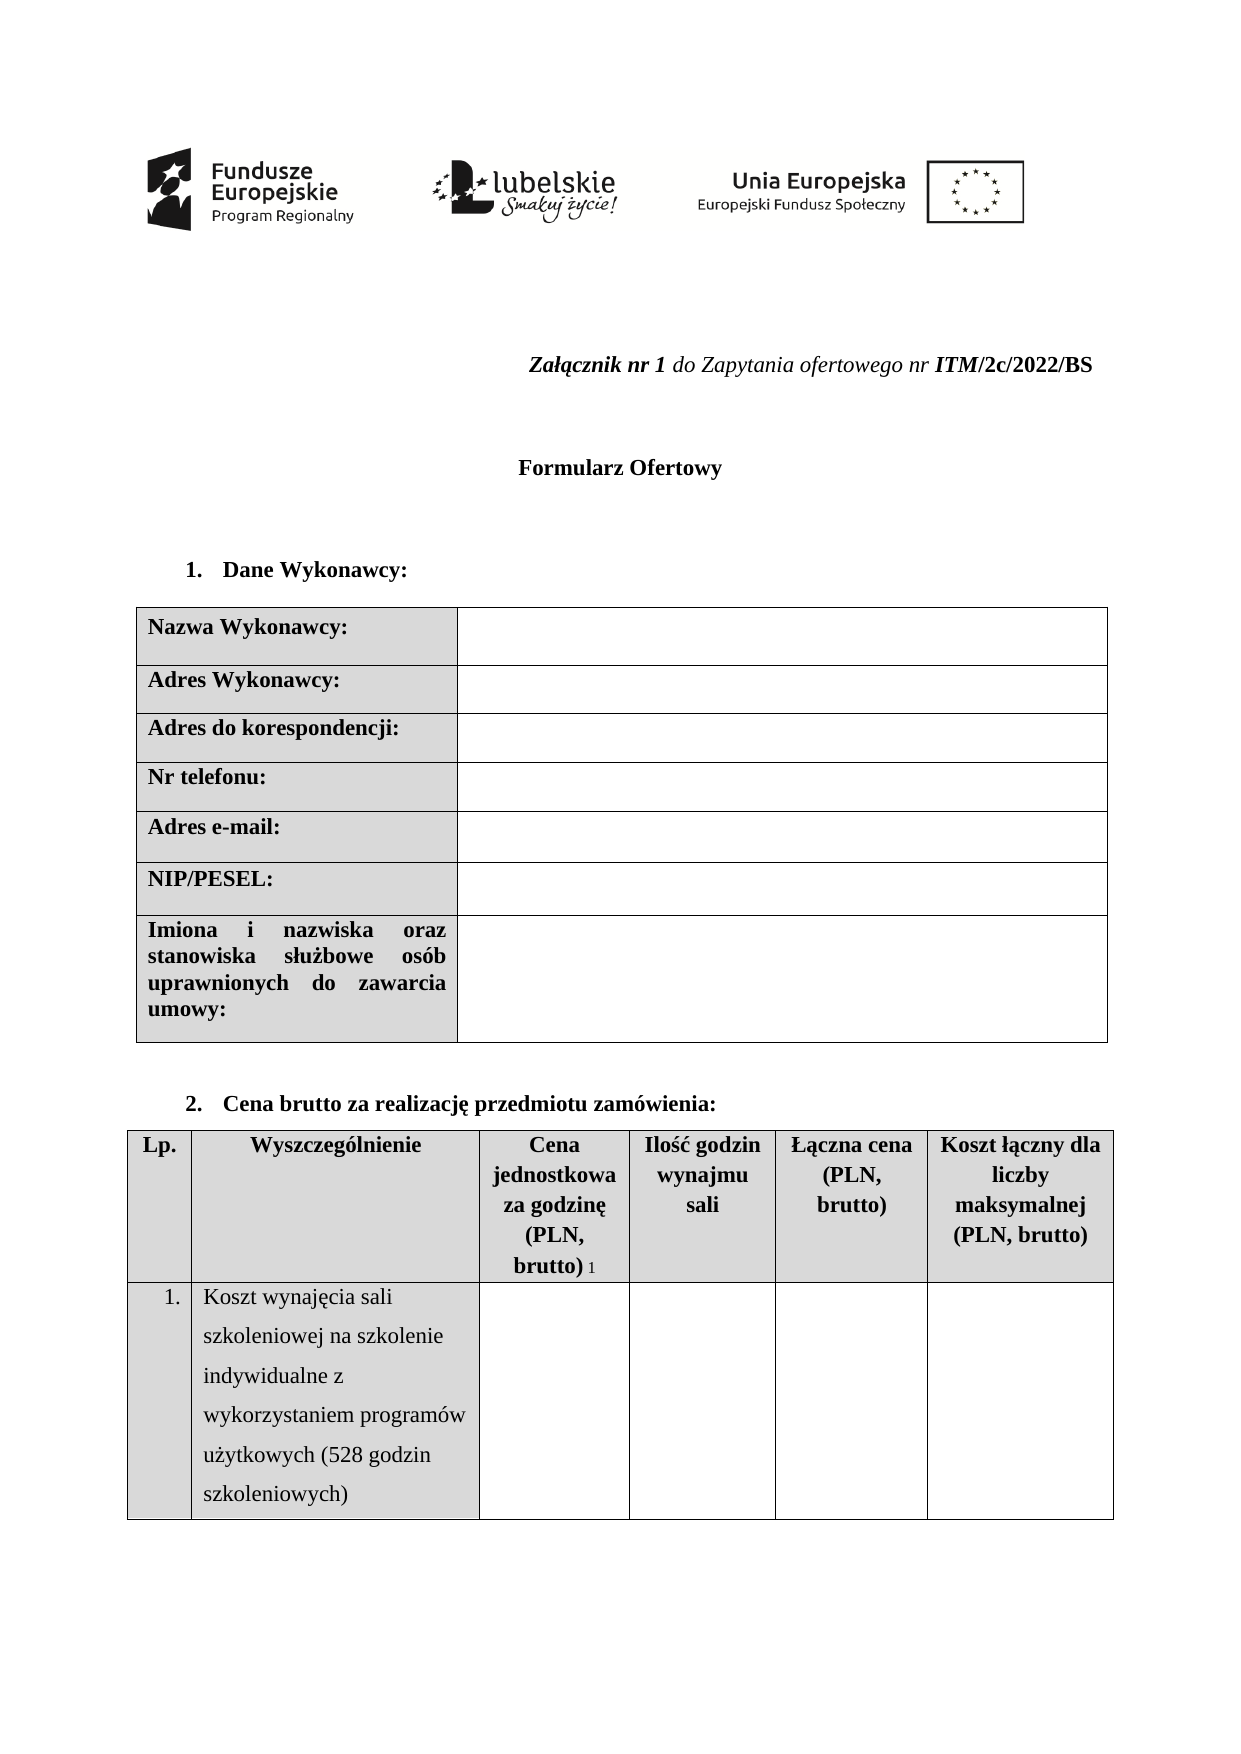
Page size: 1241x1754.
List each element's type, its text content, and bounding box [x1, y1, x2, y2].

table_header Cena jednostkowa za godzinę (PLN, brutto) 1 [480, 1131, 629, 1282]
table_cell [458, 812, 1107, 862]
table_header Łączna cena (PLN, brutto) [776, 1131, 927, 1282]
table_header Lp. [128, 1131, 191, 1282]
table_cell [776, 1283, 927, 1518]
table_cell 1. [128, 1283, 191, 1518]
table_cell [458, 916, 1107, 1042]
table_cell NIP/PESEL: [137, 863, 457, 915]
table_cell [458, 763, 1107, 811]
table_header [458, 608, 1107, 665]
text Formularz Ofertowy [148, 453, 1093, 480]
table_cell [458, 863, 1107, 915]
table_cell Imiona i nazwiska oraz stanowiska służbowe osób uprawnionych do zawarcia umowy: [137, 916, 457, 1042]
table_cell Koszt wynajęcia sali szkoleniowej na szkolenie indywidualne z wykorzystaniem programów użytkowych (528 godzin szkoleniowych) [192, 1283, 479, 1518]
table_header Ilość godzin wynajmu sali [630, 1131, 775, 1282]
table_cell Adres Wykonawcy: [137, 666, 457, 713]
subtitle Cena brutto za realizację przedmiotu zamówienia: [185, 1090, 1093, 1117]
table_header Koszt łączny dla liczby maksymalnej (PLN, brutto) [928, 1131, 1113, 1282]
table_cell [458, 714, 1107, 762]
table_header Nazwa Wykonawcy: [137, 608, 457, 665]
text Załącznik nr 1 do Zapytania ofertowego nr ITM/2c/2022/BS [148, 351, 1093, 378]
table_cell [630, 1283, 775, 1518]
list Dane Wykonawcy: [185, 556, 1093, 582]
table_cell Adres do korespondencji: [137, 714, 457, 762]
table_header Wyszczególnienie [192, 1131, 479, 1282]
table_cell [480, 1283, 629, 1518]
table_cell Adres e-mail: [137, 812, 457, 862]
table_cell [928, 1283, 1113, 1518]
table_cell Nr telefonu: [137, 763, 457, 811]
picture [147, 147, 1025, 231]
table_cell [458, 666, 1107, 713]
